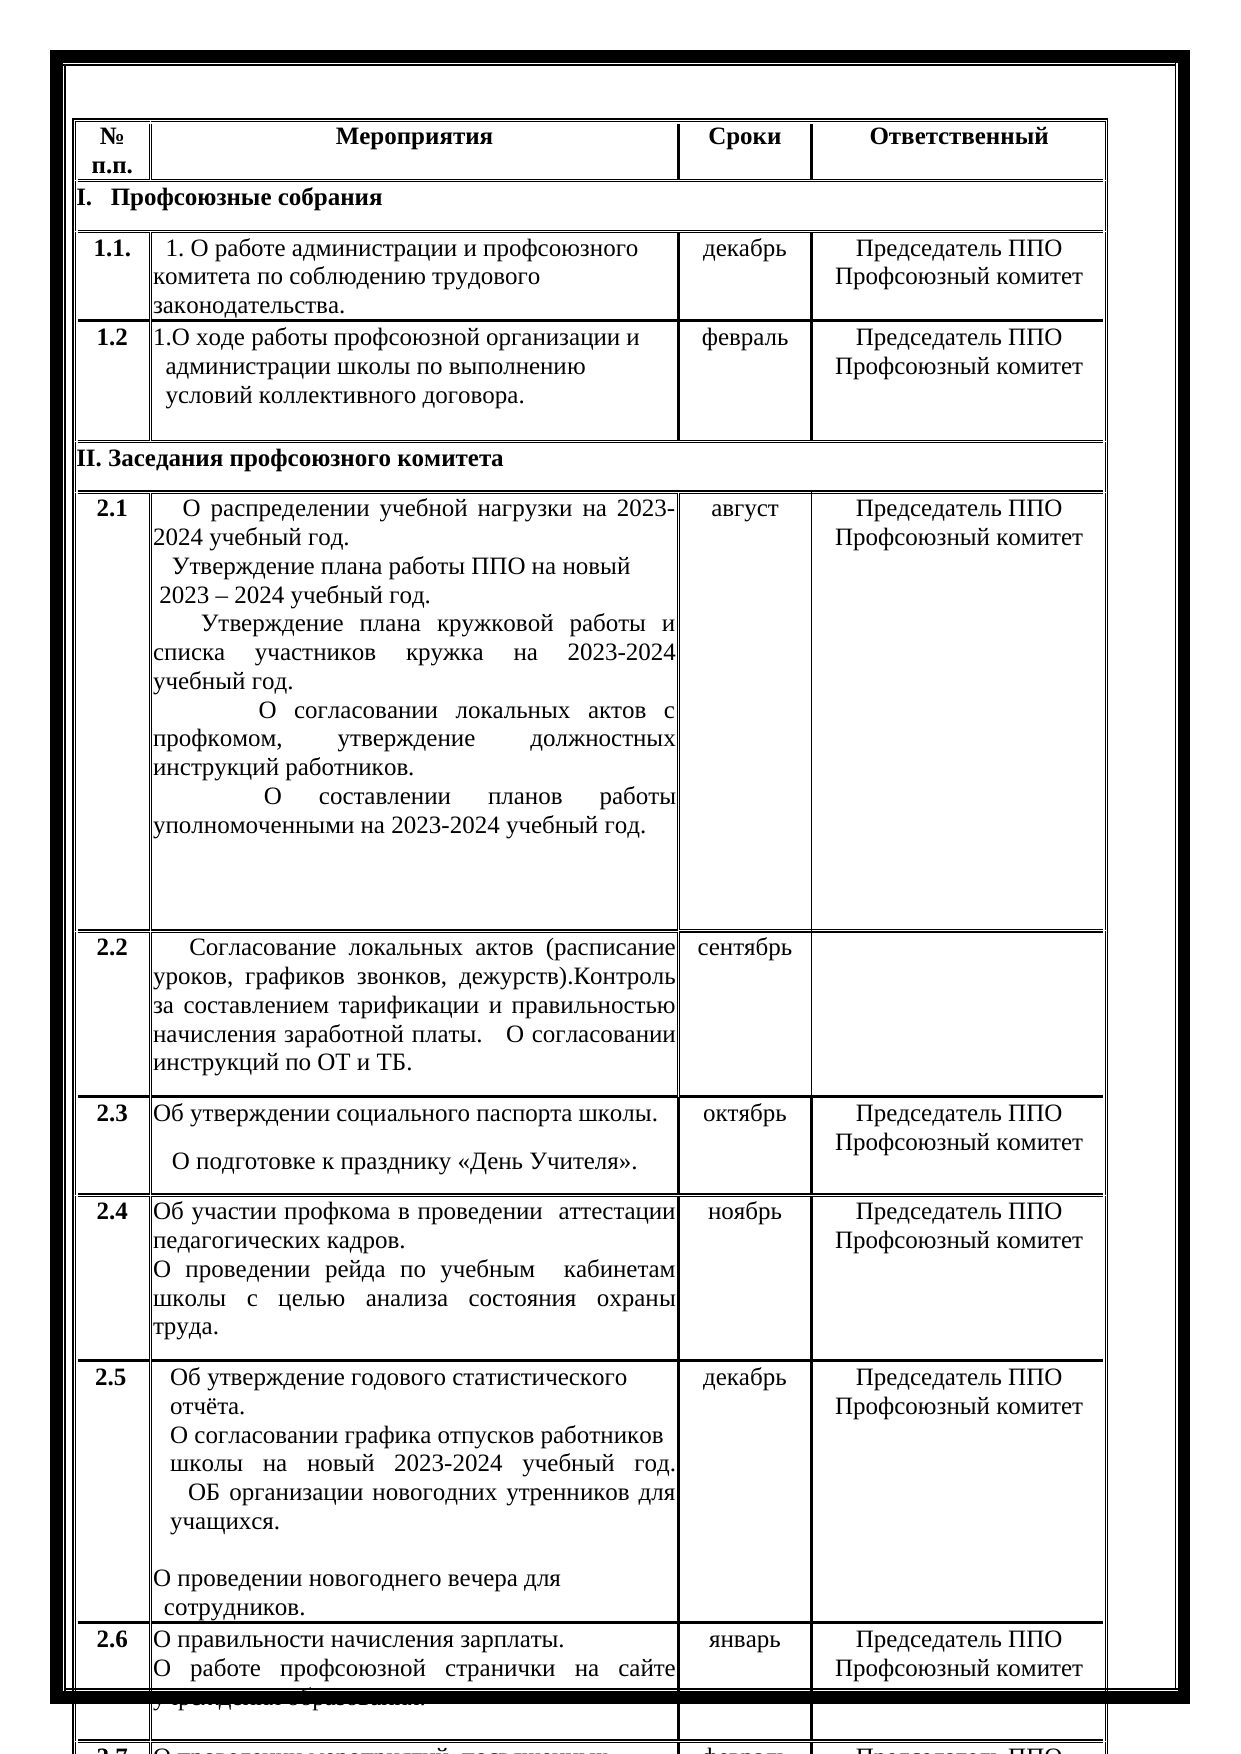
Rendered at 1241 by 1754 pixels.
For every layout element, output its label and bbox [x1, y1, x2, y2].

table_header [74, 122, 1048, 1636]
